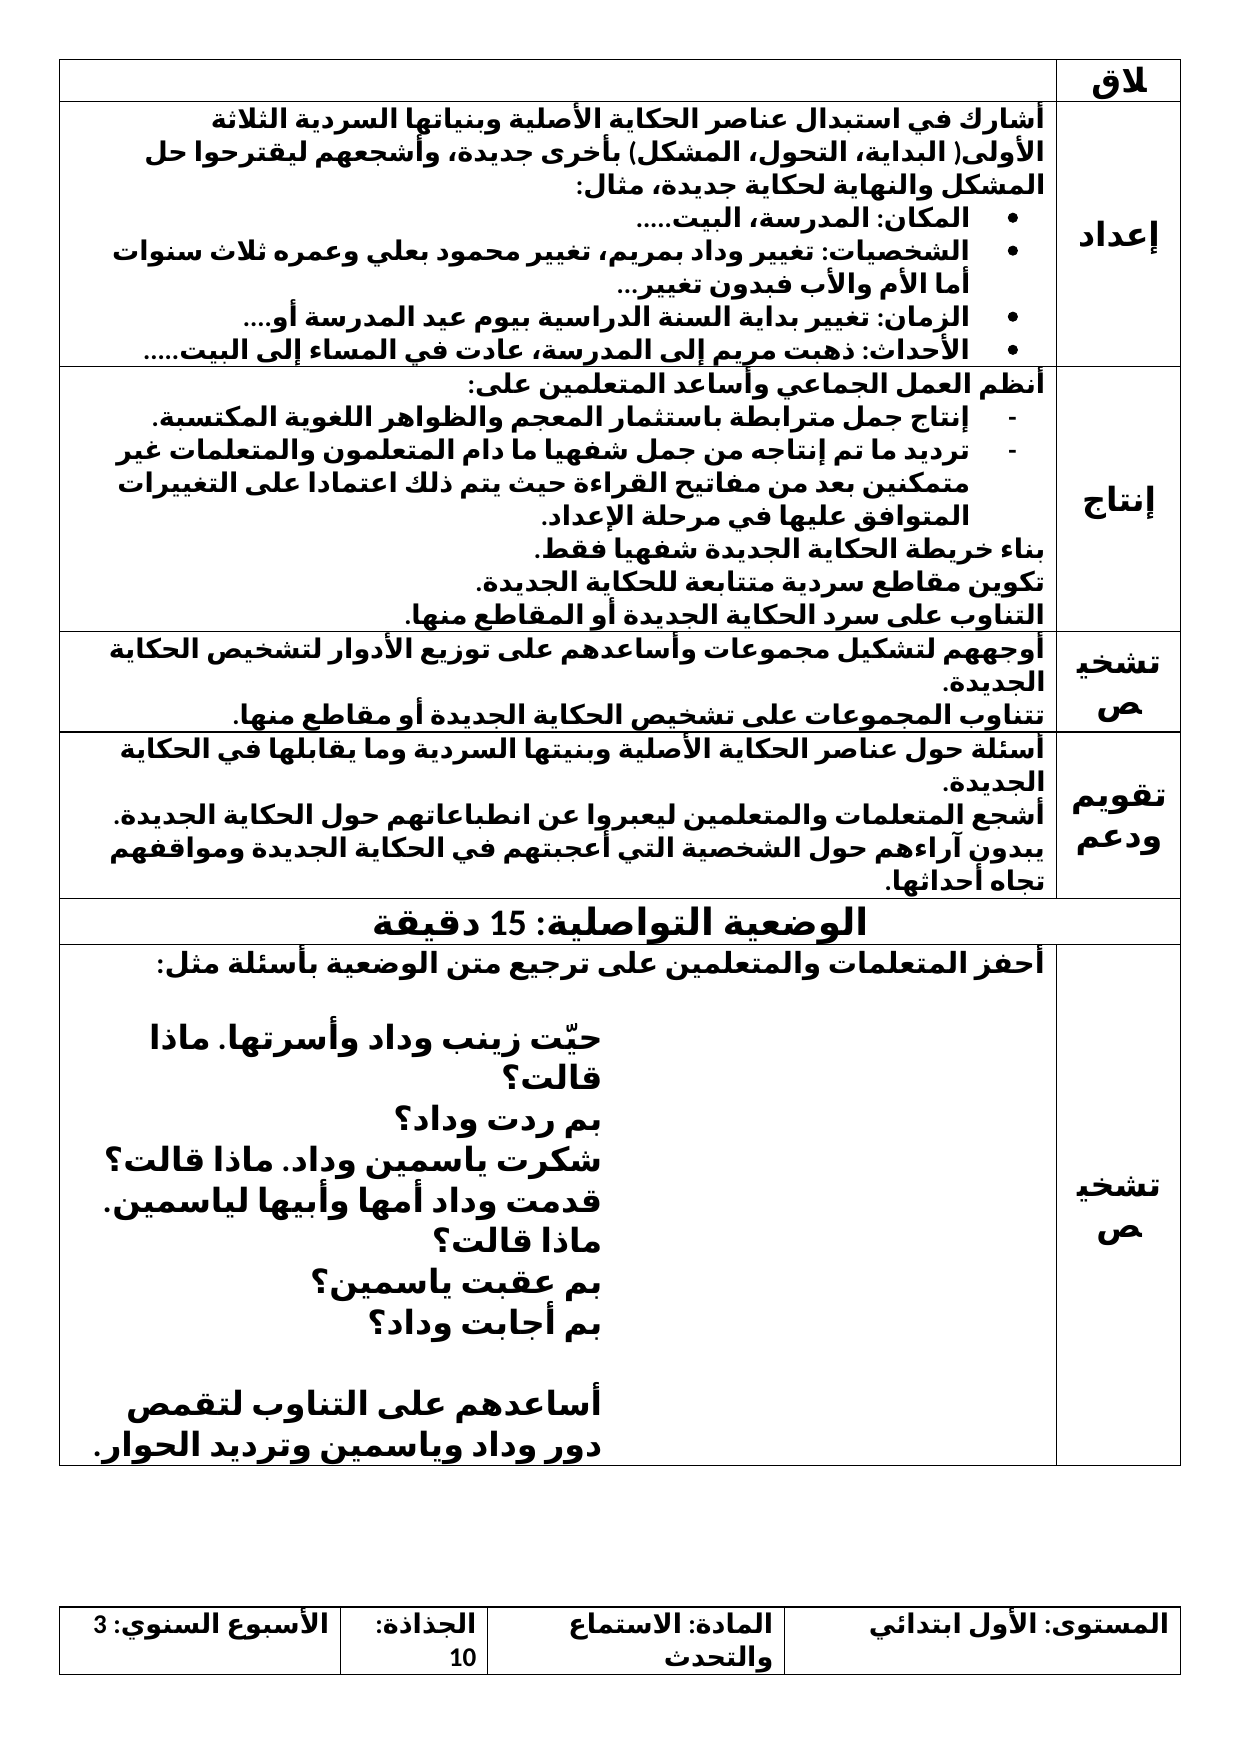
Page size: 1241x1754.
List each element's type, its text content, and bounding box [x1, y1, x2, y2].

table_cell الوضعية التواصلية: 15 دقيقة [60, 899, 1180, 944]
table_cell تشخيص [1057, 945, 1180, 1465]
table_cell إنتاج [1057, 367, 1180, 631]
table_header الجذاذة: 10 [341, 1608, 487, 1673]
table_header المادة: الاستماع والتحدث [488, 1608, 784, 1673]
table_cell إعداد [1057, 102, 1180, 366]
table_cell أسئلة حول عناصر الحكاية الأصلية وبنيتها السردية وما يقابلها في الحكاية الجديدة. أشجع المتعلمات والمتعلمين ليعبروا عن انطباعاتهم حول الحكاية الجديدة. يبدون آراءهم حول الشخصية التي أعجبتهم في الحكاية الجديدة ومواقفهم تجاه أحداثها. [60, 733, 1056, 897]
table_cell أوجههم لتشكيل مجموعات وأساعدهم على توزيع الأدوار لتشخيص الحكاية الجديدة. تتناوب المجموعات على تشخيص الحكاية الجديدة أو مقاطع منها. [60, 632, 1056, 731]
table_cell أشارك في استبدال عناصر الحكاية الأصلية وبنياتها السردية الثلاثة الأولى( البداية، التحول، المشكل) بأخرى جديدة، وأشجعهم ليقترحوا حل المشكل والنهاية لحكاية جديدة، مثال: المكان: المدرسة، البيت..... الشخصيات: تغيير وداد بمريم، تغيير محمود بعلي وعمره ثلاث سنوات أما الأم والأب فبدون تغيير... الزمان: تغيير بداية السنة الدراسية بيوم عيد المدرسة أو.... الأحداث: ذهبت مريم إلى المدرسة، عادت في المساء إلى البيت..... [60, 102, 1056, 366]
table_cell تشخيص [1057, 632, 1180, 731]
table_cell أنظم العمل الجماعي وأساعد المتعلمين على: إنتاج جمل مترابطة باستثمار المعجم والظواهر اللغوية المكتسبة. ترديد ما تم إنتاجه من جمل شفهيا ما دام المتعلمون والمتعلمات غير متمكنين بعد من مفاتيح القراءة حيث يتم ذلك اعتمادا على التغييرات المتوافق عليها في مرحلة الإعداد. بناء خريطة الحكاية الجديدة شفهيا فقط. تكوين مقاطع سردية متتابعة للحكاية الجديدة. التناوب على سرد الحكاية الجديدة أو المقاطع منها. [60, 367, 1056, 631]
table_header الأسبوع السنوي: 3 [60, 1608, 340, 1673]
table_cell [60, 60, 1056, 101]
table_cell أحفز المتعلمات والمتعلمين على ترجيع متن الوضعية بأسئلة مثل: [60, 945, 1056, 1465]
table_cell تقويم ودعم [1057, 733, 1180, 897]
table_header المستوى: الأول ابتدائي [785, 1608, 1180, 1673]
table_cell وضعية الانطلاق [1057, 60, 1180, 101]
